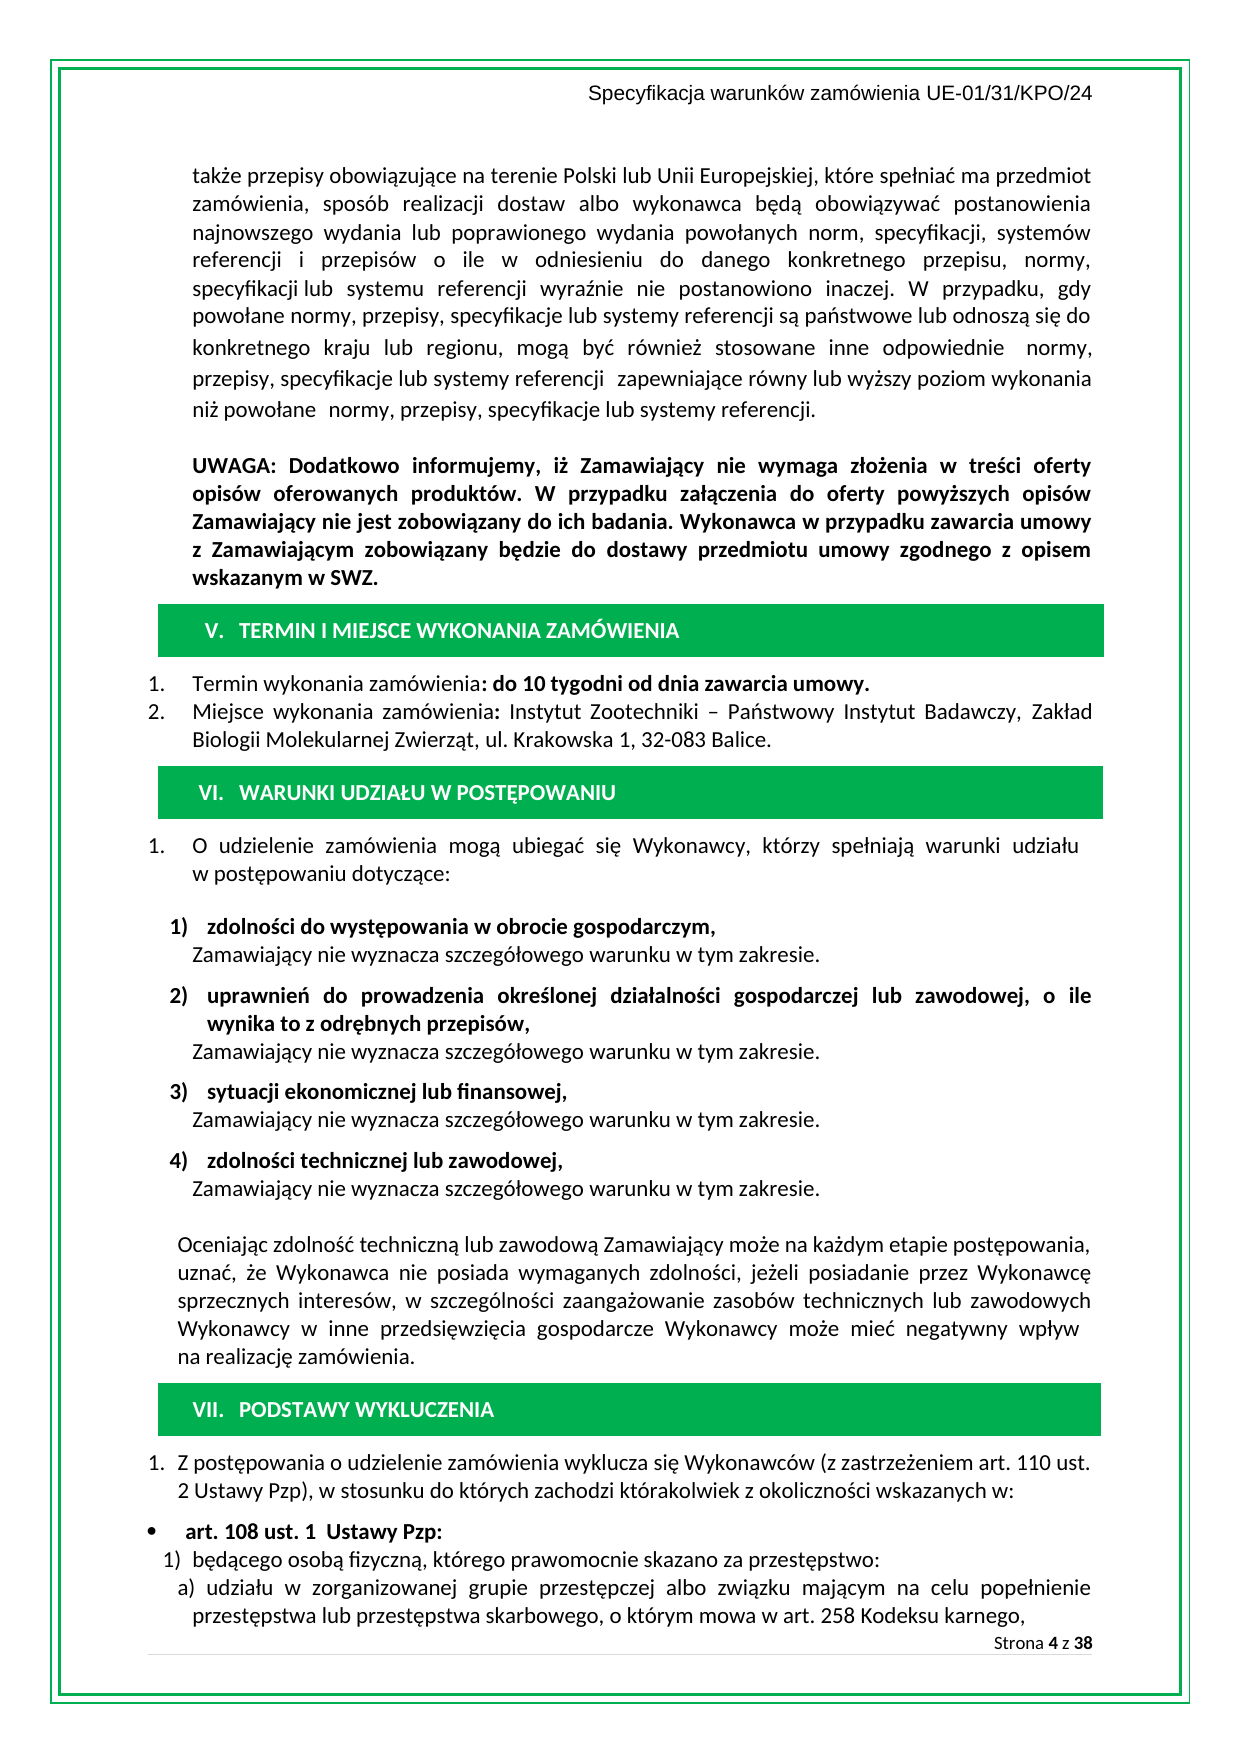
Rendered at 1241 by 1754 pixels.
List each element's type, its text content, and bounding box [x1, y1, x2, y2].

text Oceniając zdolność techniczną lub zawodową Zamawiający może na każdym etapie postępowania, uznać, że Wykonawca nie posiada wymaganych zdolności, jeżeli posiadanie przez Wykonawcę sprzecznych interesów, w szczególności zaangażowanie zasobów technicznych lub zawodowych Wykonawcy w inne przedsięwzięcia gospodarcze Wykonawcy może mieć negatywny wpływ na realizację zamówienia. [177, 1230, 1092, 1370]
list uprawnień do prowadzenia określonej działalności gospodarczej lub zawodowej, o ile wynika to z odrębnych przepisów, [169, 981, 1092, 1037]
text Zamawiający nie wyznacza szczegółowego warunku w tym zakresie. [192, 940, 1092, 968]
list sytuacji ekonomicznej lub finansowej, [169, 1077, 1092, 1106]
text Zamawiający nie wyznacza szczegółowego warunku w tym zakresie. [192, 1106, 1092, 1133]
text a) udziału w zorganizowanej grupie przestępczej albo związku mającym na celu popełnienie przestępstwa lub przestępstwa skarbowego, o którym mowa w art. 258 Kodeksu karnego, [177, 1573, 1092, 1629]
list zdolności technicznej lub zawodowej, [169, 1146, 1092, 1174]
list Miejsce wykonania zamówienia: Instytut Zootechniki – Państwowy Instytut Badawczy, Zakład Biologii Molekularnej Zwierząt, ul. Krakowska 1, 32-083 Balice. [148, 697, 1092, 753]
list Z postępowania o udzielenie zamówienia wyklucza się Wykonawców (z zastrzeżeniem art. 110 ust. 2 Ustawy Pzp), w stosunku do których zachodzi którakolwiek z okoliczności wskazanych w: [148, 1448, 1092, 1504]
text Zamawiający nie wyznacza szczegółowego warunku w tym zakresie. [192, 1174, 1092, 1202]
table_header WARUNKI UDZIAŁU W POSTĘPOWANIU [158, 766, 1103, 819]
list będącego osobą fizyczną, którego prawomocnie skazano za przestępstwo: [162, 1545, 1092, 1573]
list art. 108 ust. 1 Ustawy Pzp: [148, 1517, 1092, 1545]
text Zamawiający nie wyznacza szczegółowego warunku w tym zakresie. [192, 1037, 1092, 1065]
list Termin wykonania zamówienia: do 10 tygodni od dnia zawarcia umowy. [148, 669, 1092, 697]
table_header PODSTAWY WYKLUCZENIA [158, 1383, 1101, 1436]
list O udzielenie zamówienia mogą ubiegać się Wykonawcy, którzy spełniają warunki udziału w postępowaniu dotyczące: [148, 831, 1092, 887]
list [148, 162, 1092, 423]
list zdolności do występowania w obrocie gospodarczym, [169, 912, 1092, 940]
list UWAGA: Dodatkowo informujemy, iż Zamawiający nie wymaga złożenia w treści oferty opisów oferowanych produktów. W przypadku załączenia do oferty powyższych opisów Zamawiający nie jest zobowiązany do ich badania. Wykonawca w przypadku zawarcia umowy z Zamawiającym zobowiązany będzie do dostawy przedmiotu umowy zgodnego z opisem wskazanym w SWZ. [192, 451, 1092, 591]
table_header TERMIN I MIEJSCE WYKONANIA ZAMÓWIENIA [158, 604, 1104, 657]
